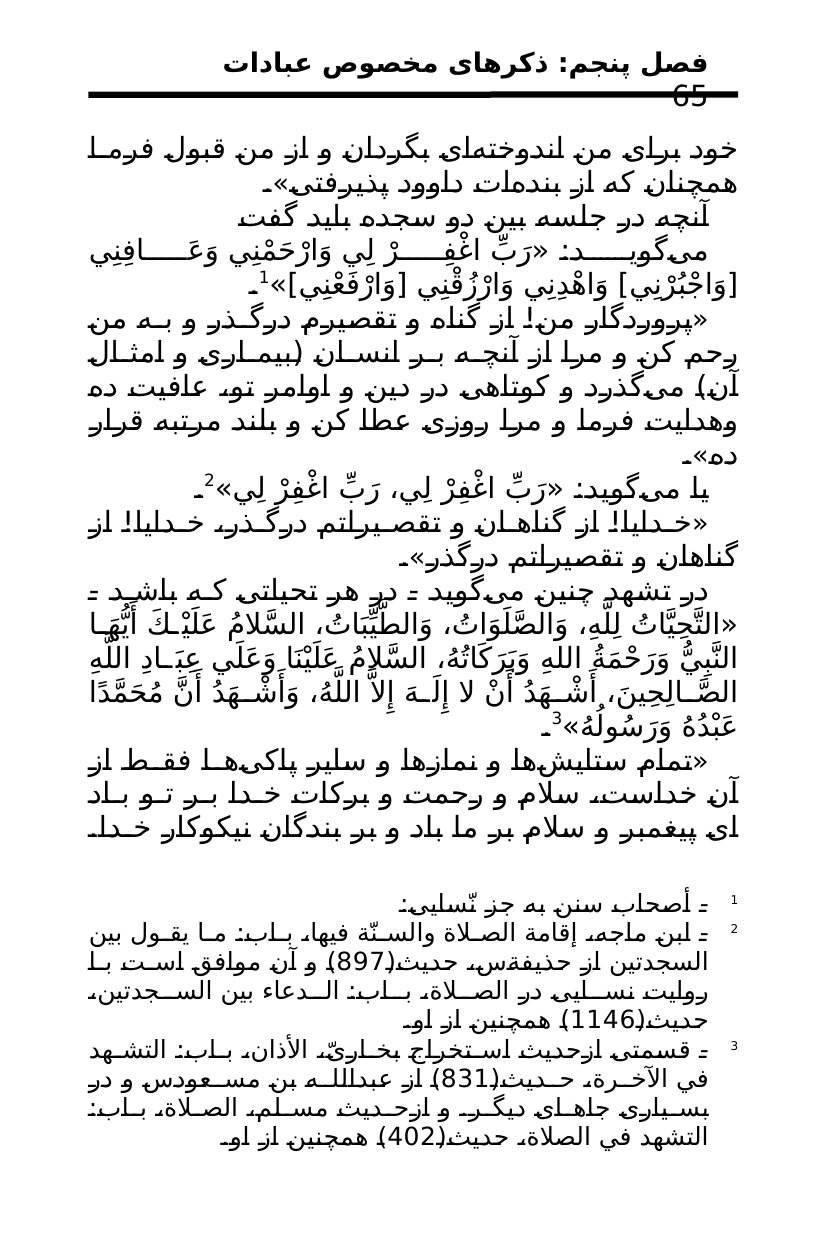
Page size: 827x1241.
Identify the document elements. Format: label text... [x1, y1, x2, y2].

text «پروردگار من! از گناه و تقصیرم درگذر و به من رحم کن و مرا از آنچه بر انسان (بیماری و امثال آن) می‌گذرد و کوتاهی در دین و اوامر تو، عافیت ده وهدایت فرما و مرا روزی عطا کن و بلند مرتبه قرار ده». [89, 301, 738, 471]
text آنچه در جلسه بین دو سجده باید گفت [89, 199, 738, 233]
text در تشهد چنین می‌گوید - در هر تحیاتی که باشد - «التَّحِيَّاتُ لِلَّهِ، وَالصَّلَوَاتُ، وَالطَّيِّبَاتُ، السَّلامُ عَلَيْكَ أَيُّهَا النَّبِيُّ وَرَحْمَةُ اللهِ وَبَرَكَاتُهُ، السَّلامُ عَلَيْنَا وَعَلَي عِبَادِ اللَّهِ الصَّالِحِينَ، أَشْهَدُ أَنْ لا إِلَهَ إِلاَّ اللَّهُ، وَأَشْهَدُ أَنَّ مُحَمَّدًا عَبْدُهُ وَرَسُولُهُ». [89, 573, 738, 743]
text «خدایا! از گناهان و تقصیراتم درگذر، خدایا! از گناهان و تقصیراتم درگذر». [89, 505, 738, 573]
text مى‌گوید: «رَبِّ اغْفِرْ لِي وَارْحَمْنِي وَعَافِنِي [وَاجْبُرْنِي] وَاهْدِنِي وَارْزُقْنِي [وَارْفَعْنِي]». [89, 233, 738, 301]
text «خدایا! با این سجده برای من نزد خودت ثوابی بنویس و گناهی از من دور فرما و این سجده را نزد خود برای من اندوخته‌ای بگردان و از من قبول فرما همچنان که از بنده‌ات داوود پذیرفتی». [89, 132, 738, 199]
text یا می‌گوید: «رَبِّ اغْفِرْ لِي، رَبِّ اغْفِرْ لِي». [89, 471, 738, 505]
text «تمام ستایش‌ها و نمازها و سایر پاکی‌ها فقط از آن خداست، سلام و رحمت و برکات خدا بر تو باد ای پیغمبر و سلام بر ما باد و بر بندگان نیکوکار خدا. گواهی می‌دهم که جز خدای برحق معبودی نیست و گواهی می‌دهم که محمد ج رسول و فرستاده‌ی خداست». [89, 743, 738, 845]
